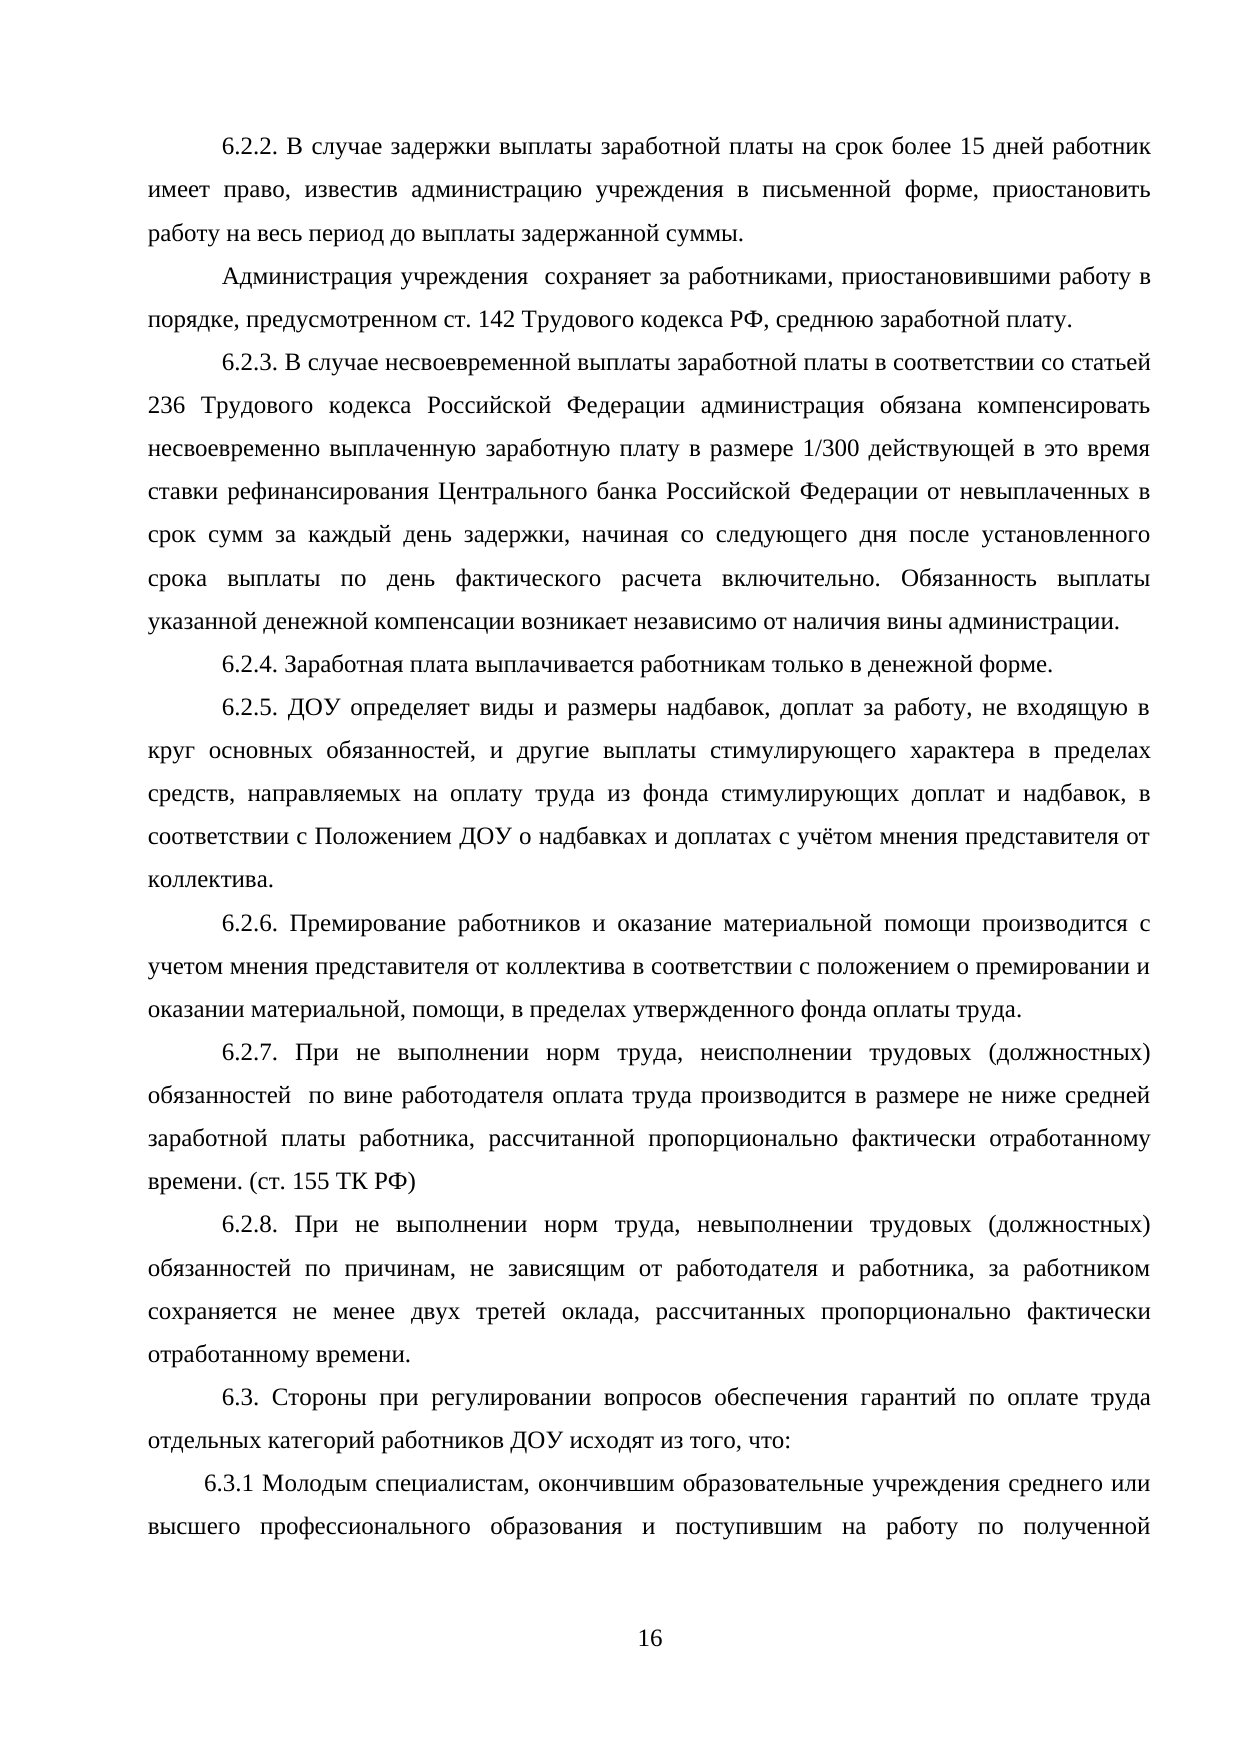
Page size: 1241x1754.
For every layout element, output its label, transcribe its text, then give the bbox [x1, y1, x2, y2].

text 6.2.3. В случае несвоевременной выплаты заработной платы в соответствии со статьей 236 Трудового кодекса Российской Федерации администрация обязана компенсировать несвоевременно выплаченную заработную плату в размере 1/300 действующей в это время ставки рефинансирования Центрального банка Российской Федерации от невыплаченных в срок сумм за каждый день задержки, начиная со следующего дня после установленного срока выплаты по день фактического расчета включительно. Обязанность выплаты указанной денежной компенсации возникает независимо от наличия вины администрации. [148, 347, 1152, 634]
text 6.2.7. При не выполнении норм труда, неисполнении трудовых (должностных) обязанностей по вине работодателя оплата труда производится в размере не ниже средней заработной платы работника, рассчитанной пропорционально фактически отработанному времени. (ст. 155 ТК РФ) [148, 1037, 1152, 1195]
text 6.2.8. При не выполнении норм труда, невыполнении трудовых (должностных) обязанностей по причинам, не зависящим от работодателя и работника, за работником сохраняется не менее двух третей оклада, рассчитанных пропорционально фактически отработанному времени. [148, 1209, 1152, 1368]
text Администрация учреждения сохраняет за работниками, приостановившими работу в порядке, предусмотренном ст. 142 Трудового кодекса РФ, среднюю заработной плату. [148, 261, 1152, 333]
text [148, 1468, 1152, 1540]
text 6.2.6. Премирование работников и оказание материальной помощи производится с учетом мнения представителя от коллектива в соответствии с положением о премировании и оказании материальной, помощи, в пределах утвержденного фонда оплаты труда. [148, 908, 1152, 1023]
text 6.2.2. В случае задержки выплаты заработной платы на срок более 15 дней работник имеет право, известив администрацию учреждения в письменной форме, приостановить работу на весь период до выплаты задержанной суммы. [148, 131, 1152, 246]
text 6.3. Стороны при регулировании вопросов обеспечения гарантий по оплате труда отдельных категорий работников ДОУ исходят из того, что: [148, 1382, 1152, 1454]
text 6.2.5. ДОУ определяет виды и размеры надбавок, доплат за работу, не входящую в круг основных обязанностей, и другие выплаты стимулирующего характера в пределах средств, направляемых на оплату труда из фонда стимулирующих доплат и надбавок, в соответствии с Положением ДОУ о надбавках и доплатах с учётом мнения представителя от коллектива. [148, 692, 1152, 893]
text 6.2.4. Заработная плата выплачивается работникам только в денежной форме. [148, 649, 1152, 678]
